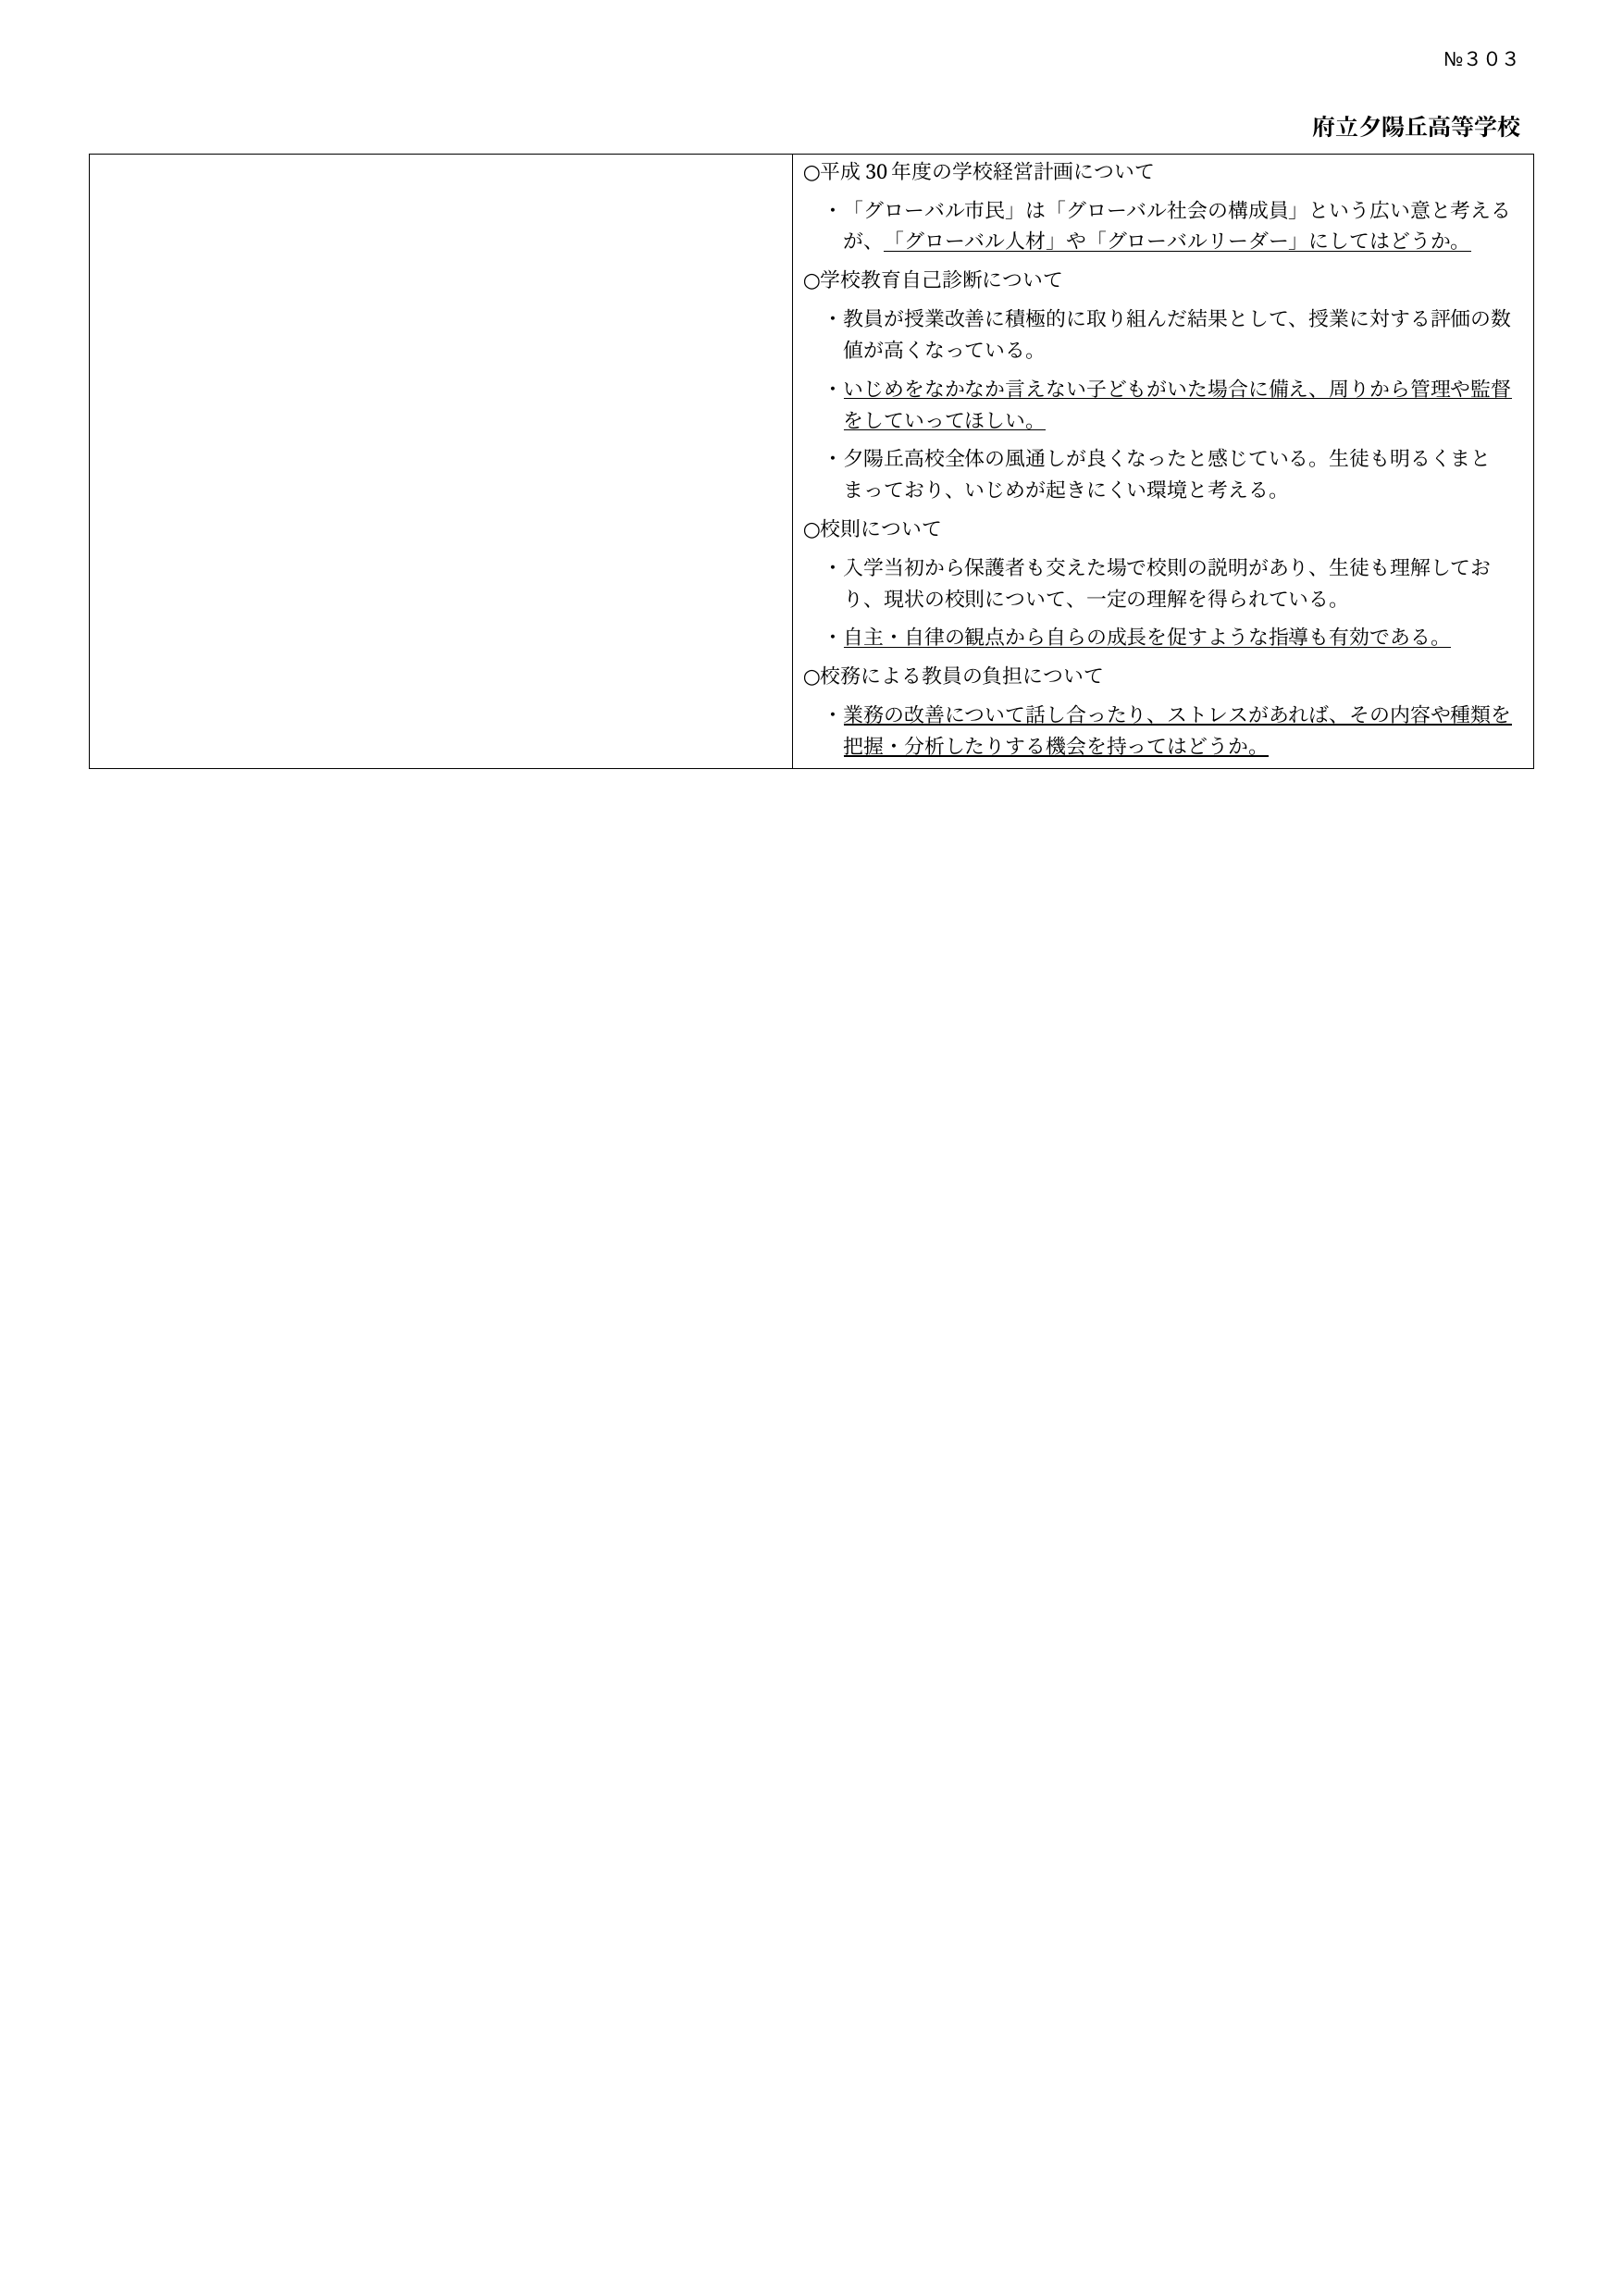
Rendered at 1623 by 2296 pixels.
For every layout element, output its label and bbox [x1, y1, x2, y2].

table_cell [90, 155, 792, 767]
table_cell [793, 155, 1533, 767]
